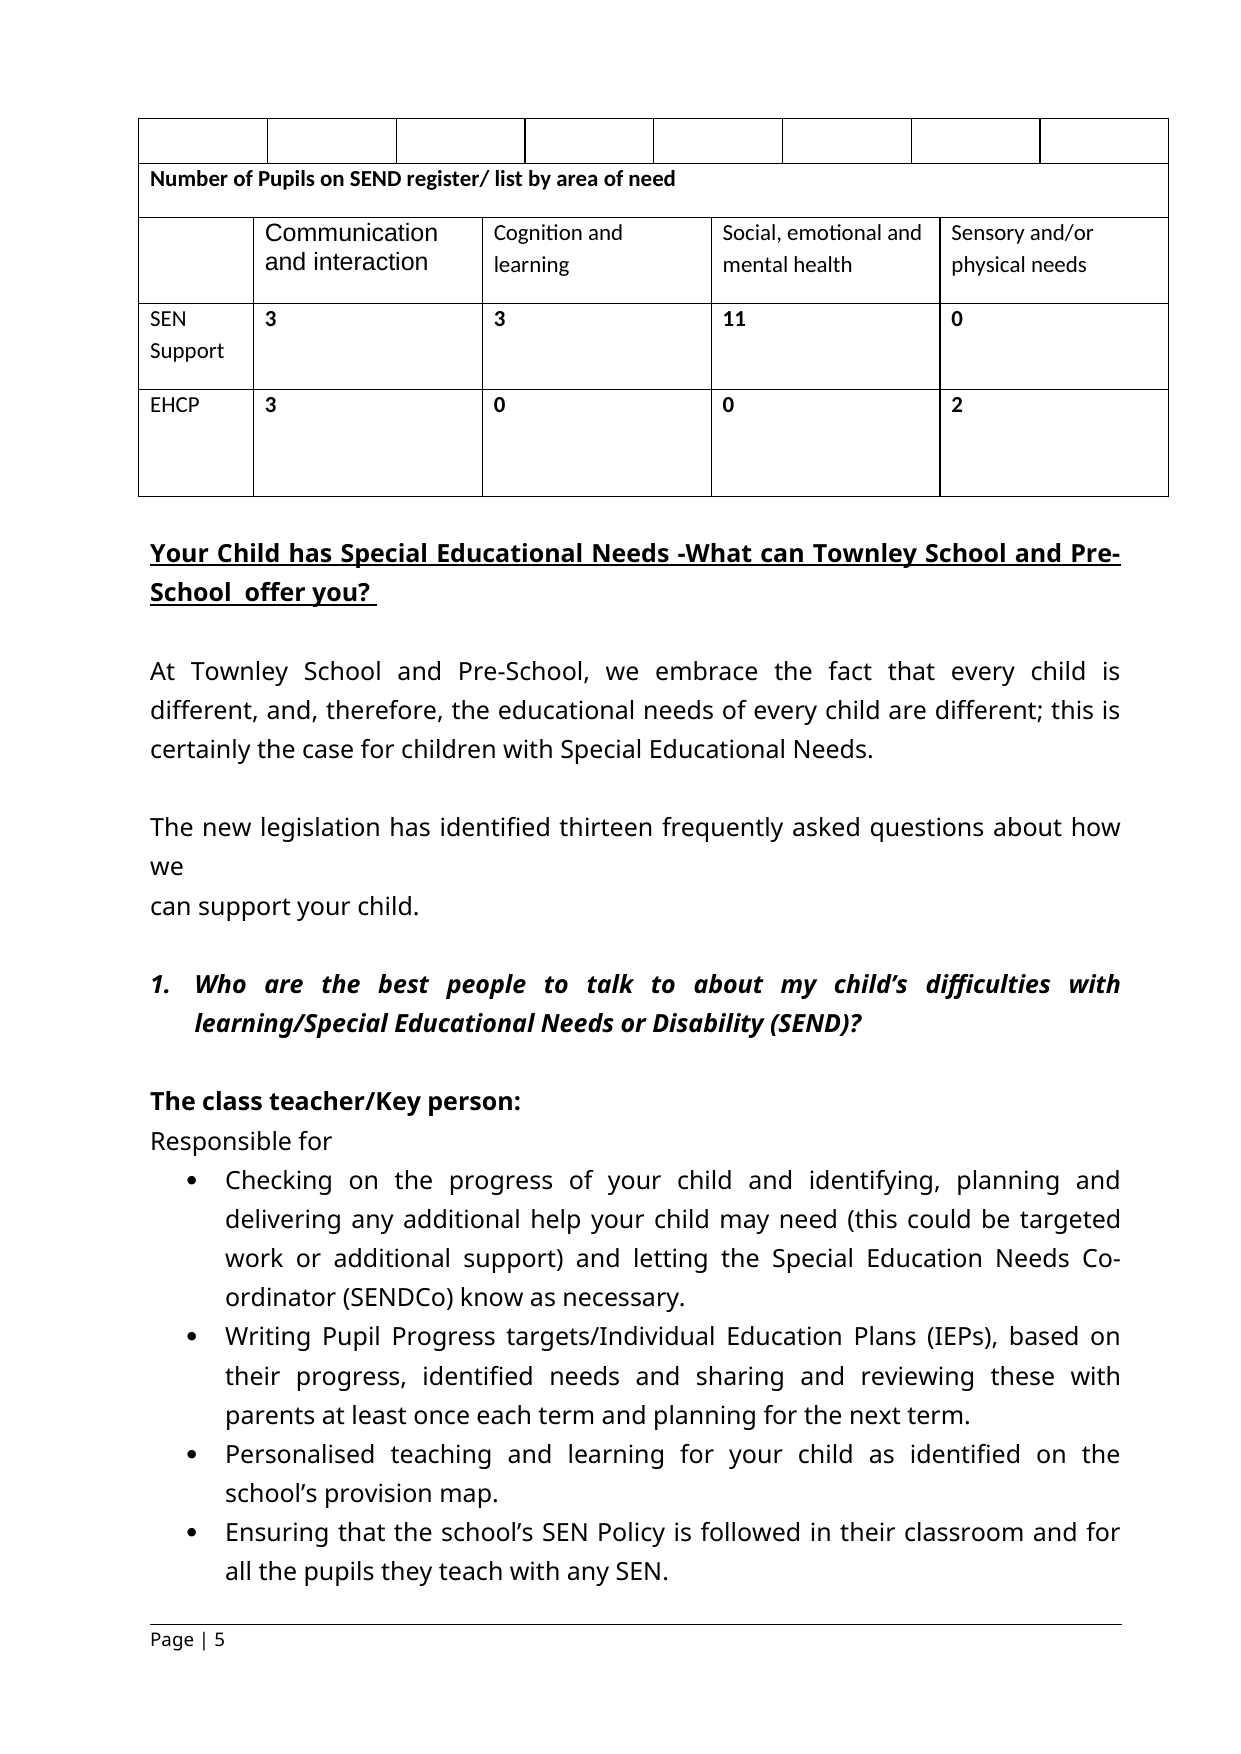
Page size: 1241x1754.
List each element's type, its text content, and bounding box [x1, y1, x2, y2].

table_cell 3 [483, 304, 711, 389]
table_cell 2 [941, 390, 1168, 496]
text Responsible for [150, 1123, 1122, 1157]
table_cell Cognition and learning [483, 218, 711, 303]
table_cell 0 [712, 390, 939, 496]
table_cell 3 [526, 119, 653, 163]
table_cell Social, emotional and mental health [712, 218, 939, 303]
table_cell Number of Pupils on SEND register/ list by area of need [139, 164, 1168, 217]
list Personalised teaching and learning for your child as identified on the school’s provision map. [187, 1437, 1122, 1510]
table_cell 3 [254, 390, 482, 496]
table_cell 8 [912, 119, 1039, 163]
table_cell 3 [254, 304, 482, 389]
list Ensuring that the school’s SEN Policy is followed in their classroom and for all the pupils they teach with any SEN. [187, 1515, 1122, 1588]
table_cell 6 [1041, 119, 1168, 163]
table_cell 11 [712, 304, 939, 389]
text Your Child has Special Educational Needs -What can Townley School and Pre-School offer you? [150, 536, 1122, 609]
table_cell 2 [654, 119, 782, 163]
table_cell SEN Support [139, 304, 253, 389]
text The class teacher/Key person: [150, 1084, 1122, 1118]
table_cell Sensory and/or physical needs [941, 218, 1168, 303]
table_cell [139, 218, 253, 303]
table_cell EHCP [139, 390, 253, 496]
list Checking on the progress of your child and identifying, planning and delivering any additional help your child may need (this could be targeted work or additional support) and letting the Special Education Needs Co-ordinator (SENDCo) know as necessary. [187, 1162, 1122, 1314]
list Who are the best people to talk to about my child’s difficulties with learning/Special Educational Needs or Disability (SEND)? [150, 967, 1122, 1040]
table_cell 0 [483, 390, 711, 496]
list Writing Pupil Progress targets/Individual Education Plans (IEPs), based on their progress, identified needs and sharing and reviewing these with parents at least once each term and planning for the next term. [187, 1319, 1122, 1431]
table_cell 0 [941, 304, 1168, 389]
text At Townley School and Pre-School, we embrace the fact that every child is different, and, therefore, the educational needs of every child are different; this is certainly the case for children with Special Educational Needs. [150, 653, 1122, 766]
table_cell 1 [783, 119, 911, 163]
table_cell 2 [139, 119, 267, 163]
table_cell 2 [397, 119, 524, 163]
text can support your child. [150, 888, 1122, 922]
table_cell Communication and interaction [254, 218, 482, 303]
table_cell 2 [268, 119, 396, 163]
text The new legislation has identified thirteen frequently asked questions about how we [150, 810, 1122, 883]
